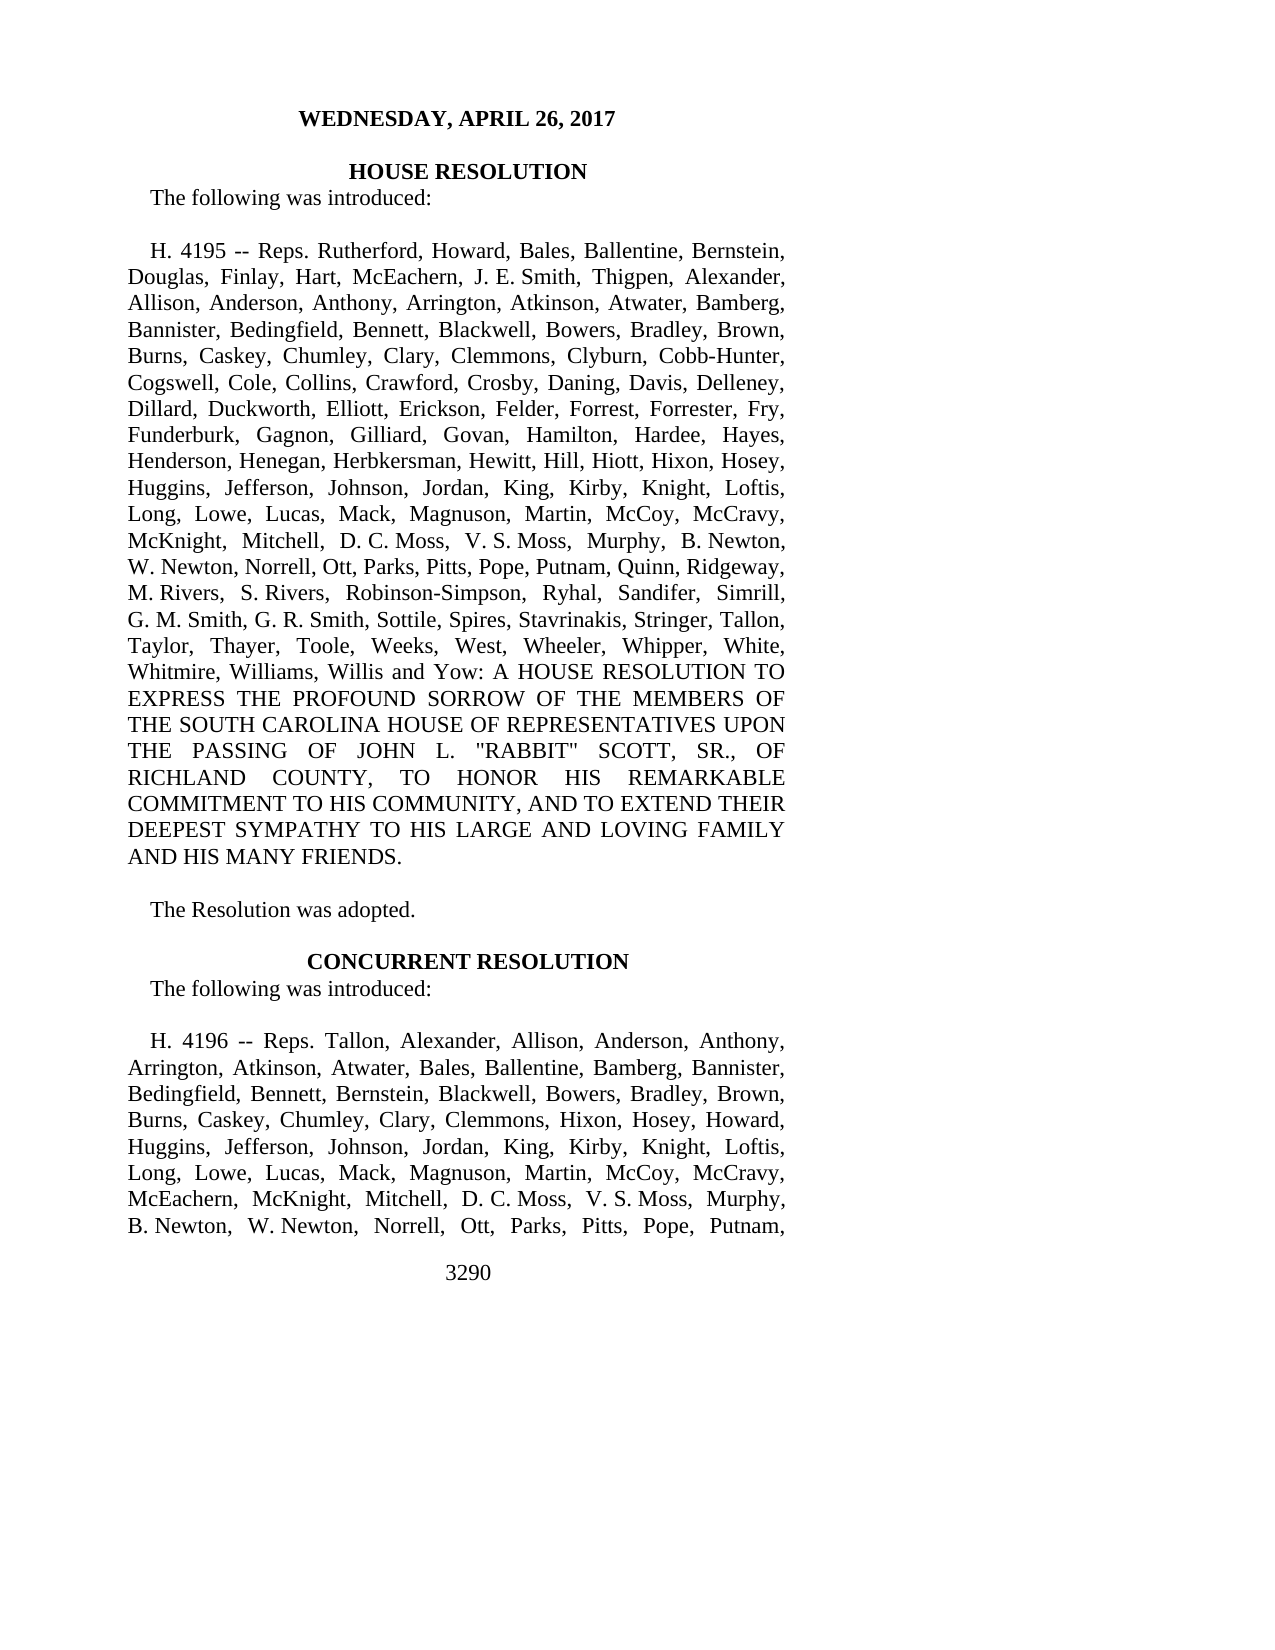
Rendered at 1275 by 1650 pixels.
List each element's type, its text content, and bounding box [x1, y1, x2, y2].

text H. 4195 -- Reps. Rutherford, Howard, Bales, Ballentine, Bernstein, Douglas, Finlay, Hart, McEachern, J. E. Smith, Thigpen, Alexander, Allison, Anderson, Anthony, Arrington, Atkinson, Atwater, Bamberg, Bannister, Bedingfield, Bennett, Blackwell, Bowers, Bradley, Brown, Burns, Caskey, Chumley, Clary, Clemmons, Clyburn, Cobb-Hunter, Cogswell, Cole, Collins, Crawford, Crosby, Daning, Davis, Delleney, Dillard, Duckworth, Elliott, Erickson, Felder, Forrest, Forrester, Fry, Funderburk, Gagnon, Gilliard, Govan, Hamilton, Hardee, Hayes, Henderson, Henegan, Herbkersman, Hewitt, Hill, Hiott, Hixon, Hosey, Huggins, Jefferson, Johnson, Jordan, King, Kirby, Knight, Loftis, Long, Lowe, Lucas, Mack, Magnuson, Martin, McCoy, McCravy, McKnight, Mitchell, D. C. Moss, V. S. Moss, Murphy, B. Newton, W. Newton, Norrell, Ott, Parks, Pitts, Pope, Putnam, Quinn, Ridgeway, M. Rivers, S. Rivers, Robinson-Simpson, Ryhal, Sandifer, Simrill, G. M. Smith, G. R. Smith, Sottile, Spires, Stavrinakis, Stringer, Tallon, Taylor, Thayer, Toole, Weeks, West, Wheeler, Whipper, White, Whitmire, Williams, Willis and Yow: A HOUSE RESOLUTION TO EXPRESS THE PROFOUND SORROW OF THE MEMBERS OF THE SOUTH CAROLINA HOUSE OF REPRESENTATIVES UPON THE PASSING OF JOHN L. "RABBIT" SCOTT, SR., OF RICHLAND COUNTY, TO HONOR HIS REMARKABLE COMMITMENT TO HIS COMMUNITY, AND TO EXTEND THEIR DEEPEST SYMPATHY TO HIS LARGE AND LOVING FAMILY AND HIS MANY FRIENDS. [127, 237, 786, 869]
text The Resolution was adopted. [127, 896, 786, 922]
text The following was introduced: [127, 975, 786, 1001]
text The following was introduced: [127, 184, 786, 210]
text CONCURRENT RESOLUTION [127, 948, 786, 975]
text HOUSE RESOLUTION [127, 158, 786, 184]
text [127, 1027, 786, 1238]
